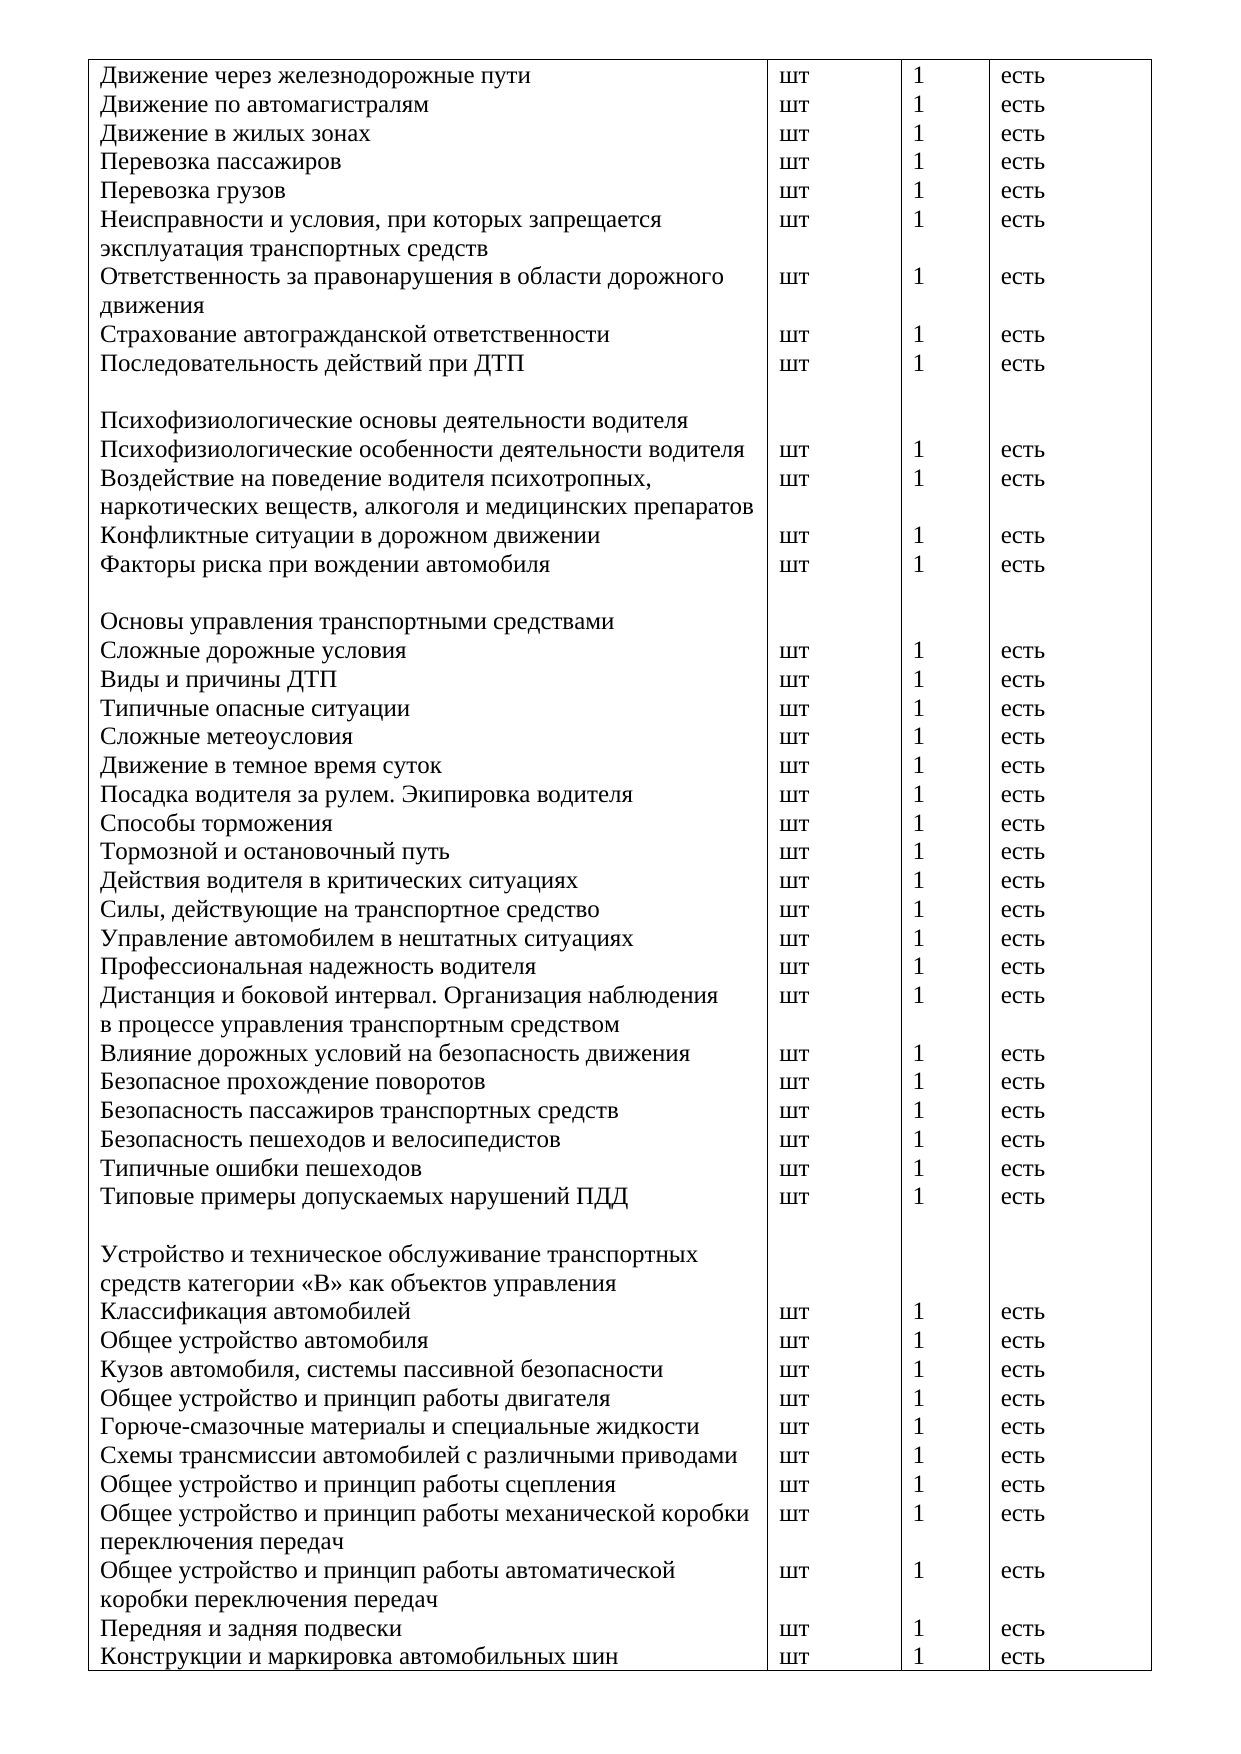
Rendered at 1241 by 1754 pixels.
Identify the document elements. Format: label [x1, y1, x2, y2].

table_cell [768, 60, 901, 1670]
table_cell [902, 60, 989, 1670]
table_cell [89, 60, 767, 1670]
table_cell [990, 60, 1151, 1670]
